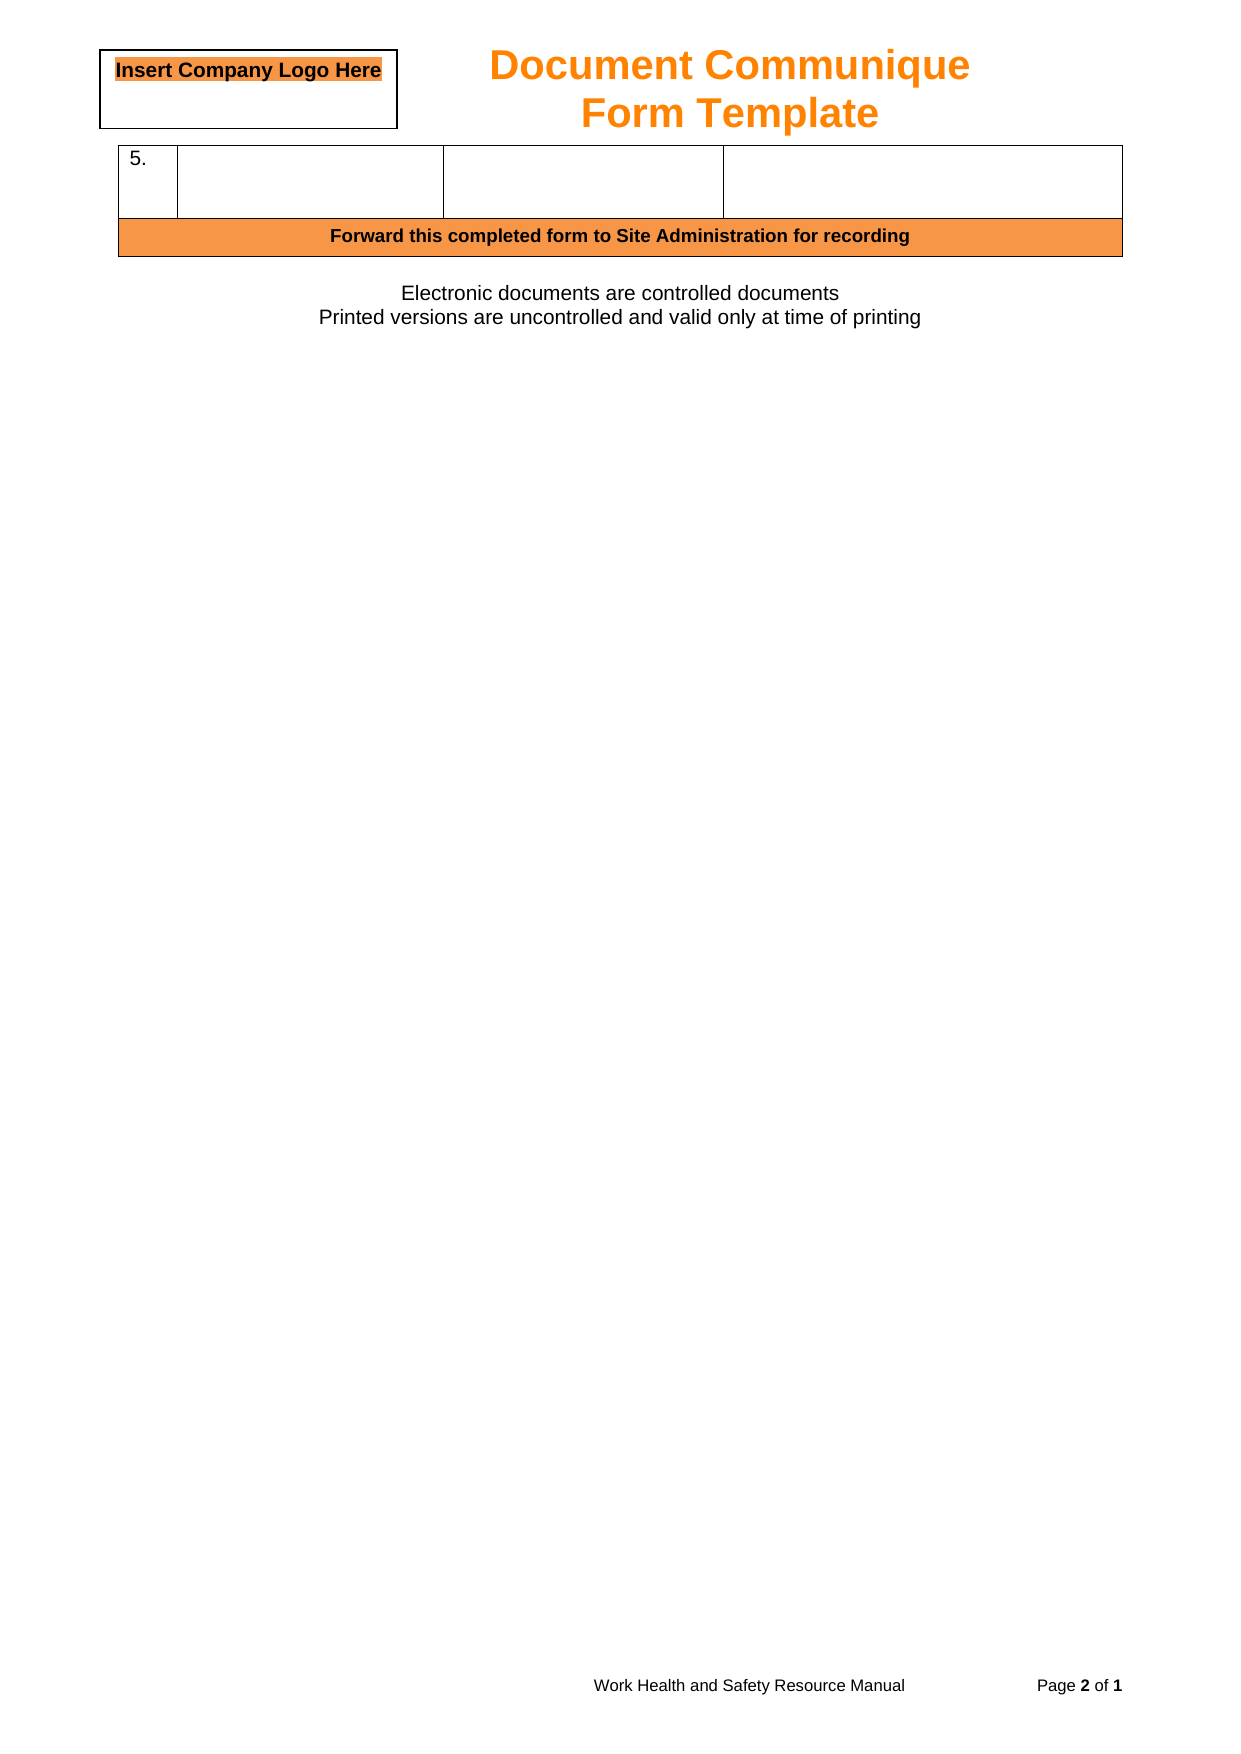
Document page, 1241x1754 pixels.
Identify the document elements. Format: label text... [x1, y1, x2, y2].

table_cell Forward this completed form to Site Administration for recording [119, 219, 1122, 256]
text Printed versions are uncontrolled and valid only at time of printing [118, 305, 1122, 329]
table_cell [178, 146, 443, 217]
table_cell [724, 146, 1122, 217]
table_cell [444, 146, 723, 217]
text Electronic documents are controlled documents [118, 281, 1122, 305]
table_cell [119, 146, 177, 217]
